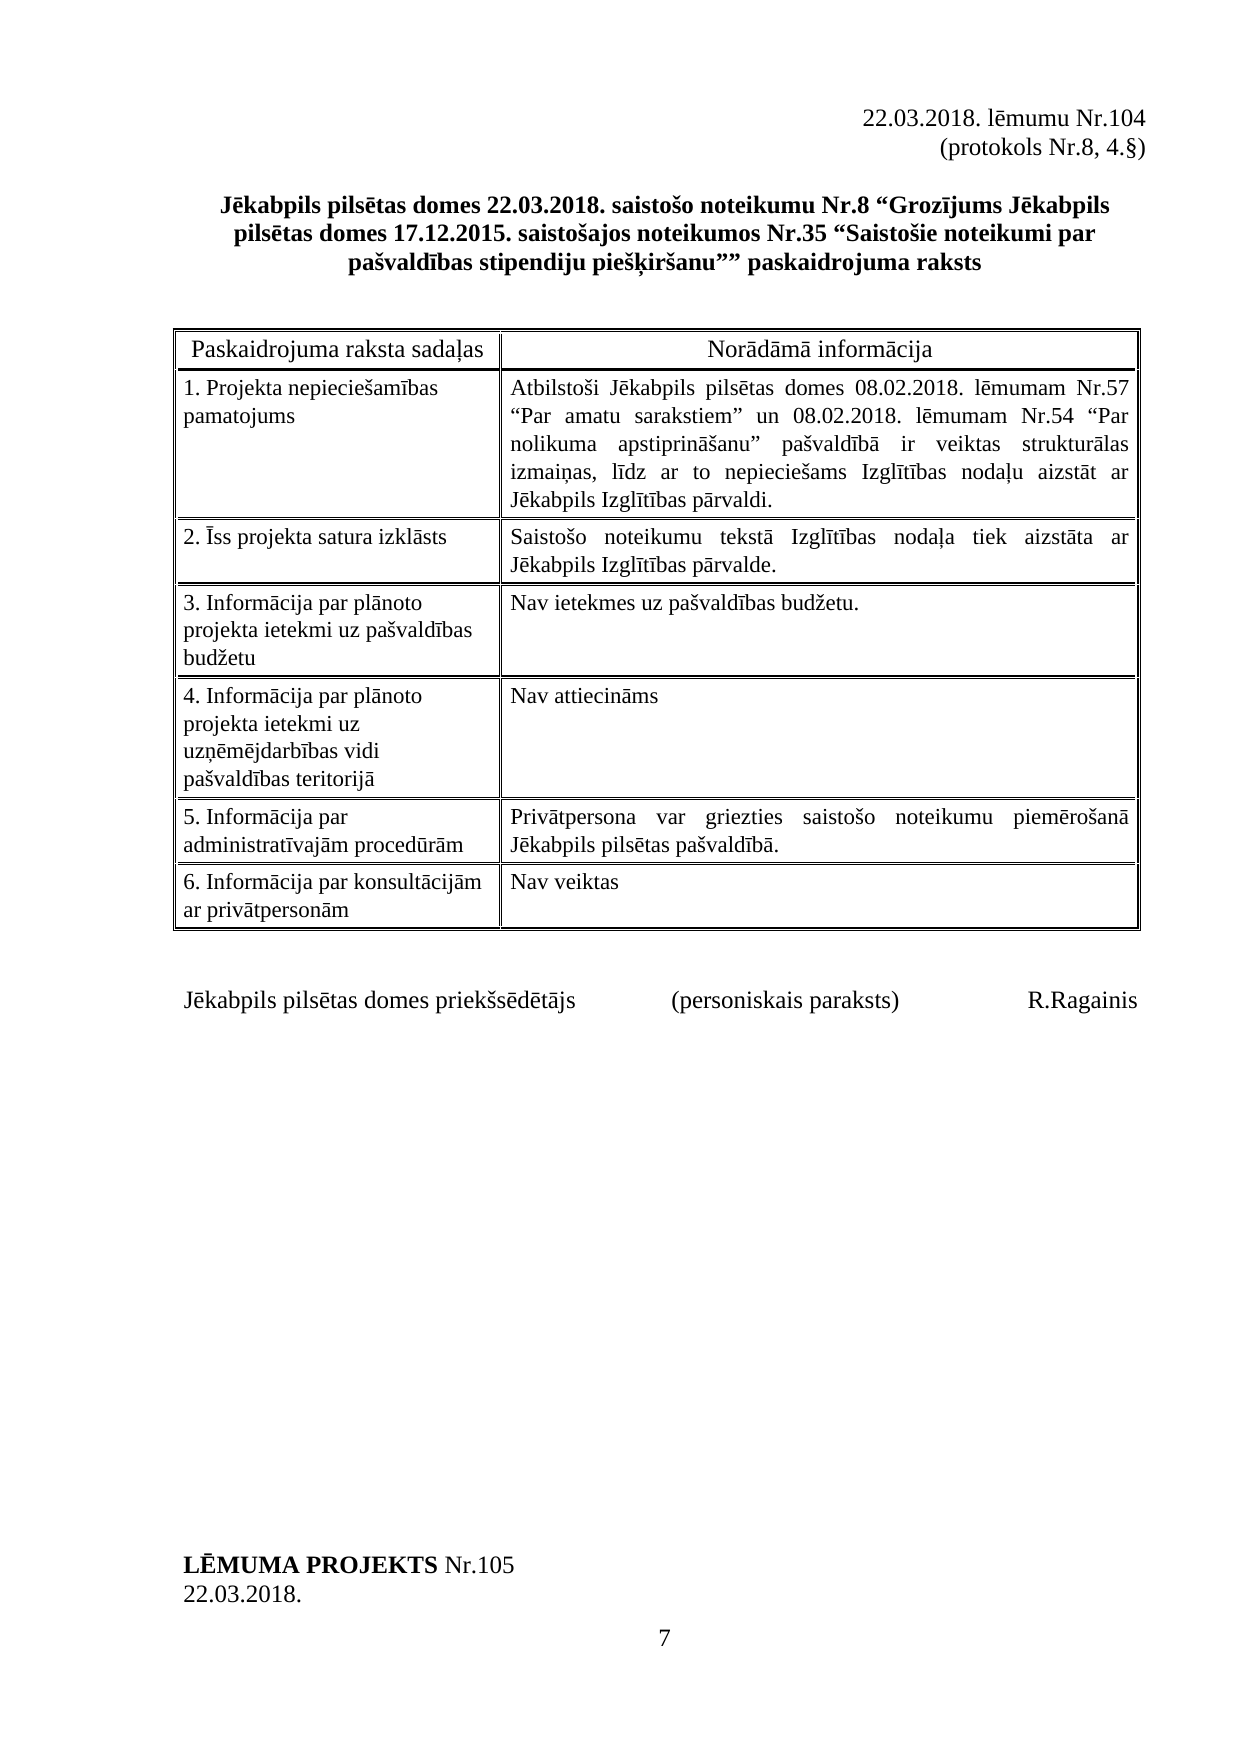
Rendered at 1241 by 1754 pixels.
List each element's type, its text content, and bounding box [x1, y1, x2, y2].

table_cell Privātpersona var griezties saistošo noteikumu piemērošanā Jēkabpils pilsētas pašvaldībā. [501, 797, 1139, 862]
table_cell 4. Informācija par plānoto projekta ietekmi uz uzņēmējdarbības vidi pašvaldības teritorijā [176, 675, 499, 797]
table_cell Nav veiktas [501, 862, 1139, 927]
text Jēkabpils pilsētas domes priekšsēdētājs (personiskais paraksts) R.Ragainis [177, 985, 1146, 1013]
table_cell 6. Informācija par konsultācijām ar privātpersonām [174, 862, 501, 927]
text 22.03.2018. lēmumu Nr.104 [183, 103, 1146, 132]
table_cell 5. Informācija par administratīvajām procedūrām [174, 797, 501, 862]
table_cell Atbilstoši Jēkabpils pilsētas domes 08.02.2018. lēmumam Nr.57 “Par amatu sarakstiem” un 08.02.2018. lēmumam Nr.54 “Par nolikuma apstiprināšanu” pašvaldībā ir veiktas strukturālas izmaiņas, līdz ar to nepieciešams Izglītības nodaļu aizstāt ar Jēkabpils Izglītības pārvaldi. [502, 368, 1139, 517]
text Jēkabpils pilsētas domes 22.03.2018. saistošo noteikumu Nr.8 “Grozījums Jēkabpils pilsētas domes 17.12.2015. saistošajos noteikumos Nr.35 “Saistošie noteikumi par pašvaldības stipendiju piešķiršanu”” paskaidrojuma raksts [177, 190, 1152, 276]
table_cell 3. Informācija par plānoto projekta ietekmi uz pašvaldības budžetu [176, 582, 499, 675]
table_cell Nav ietekmes uz pašvaldības budžetu. [502, 582, 1138, 675]
table_cell Saistošo noteikumu tekstā Izglītības nodaļa tiek aizstāta ar Jēkabpils Izglītības pārvalde. [501, 517, 1139, 582]
text LĒMUMA PROJEKTS Nr.105 [183, 1550, 1146, 1579]
table_header Paskaidrojuma raksta sadaļas [176, 332, 501, 368]
text (protokols Nr.8, 4.§) [183, 132, 1146, 161]
table_cell 1. Projekta nepieciešamības pamatojums [174, 368, 499, 517]
table_header Norādāmā informācija [501, 332, 1137, 368]
text 22.03.2018. [183, 1579, 1146, 1608]
table_cell Nav attiecināms [502, 675, 1138, 797]
table_cell 2. Īss projekta satura izklāsts [174, 517, 501, 582]
